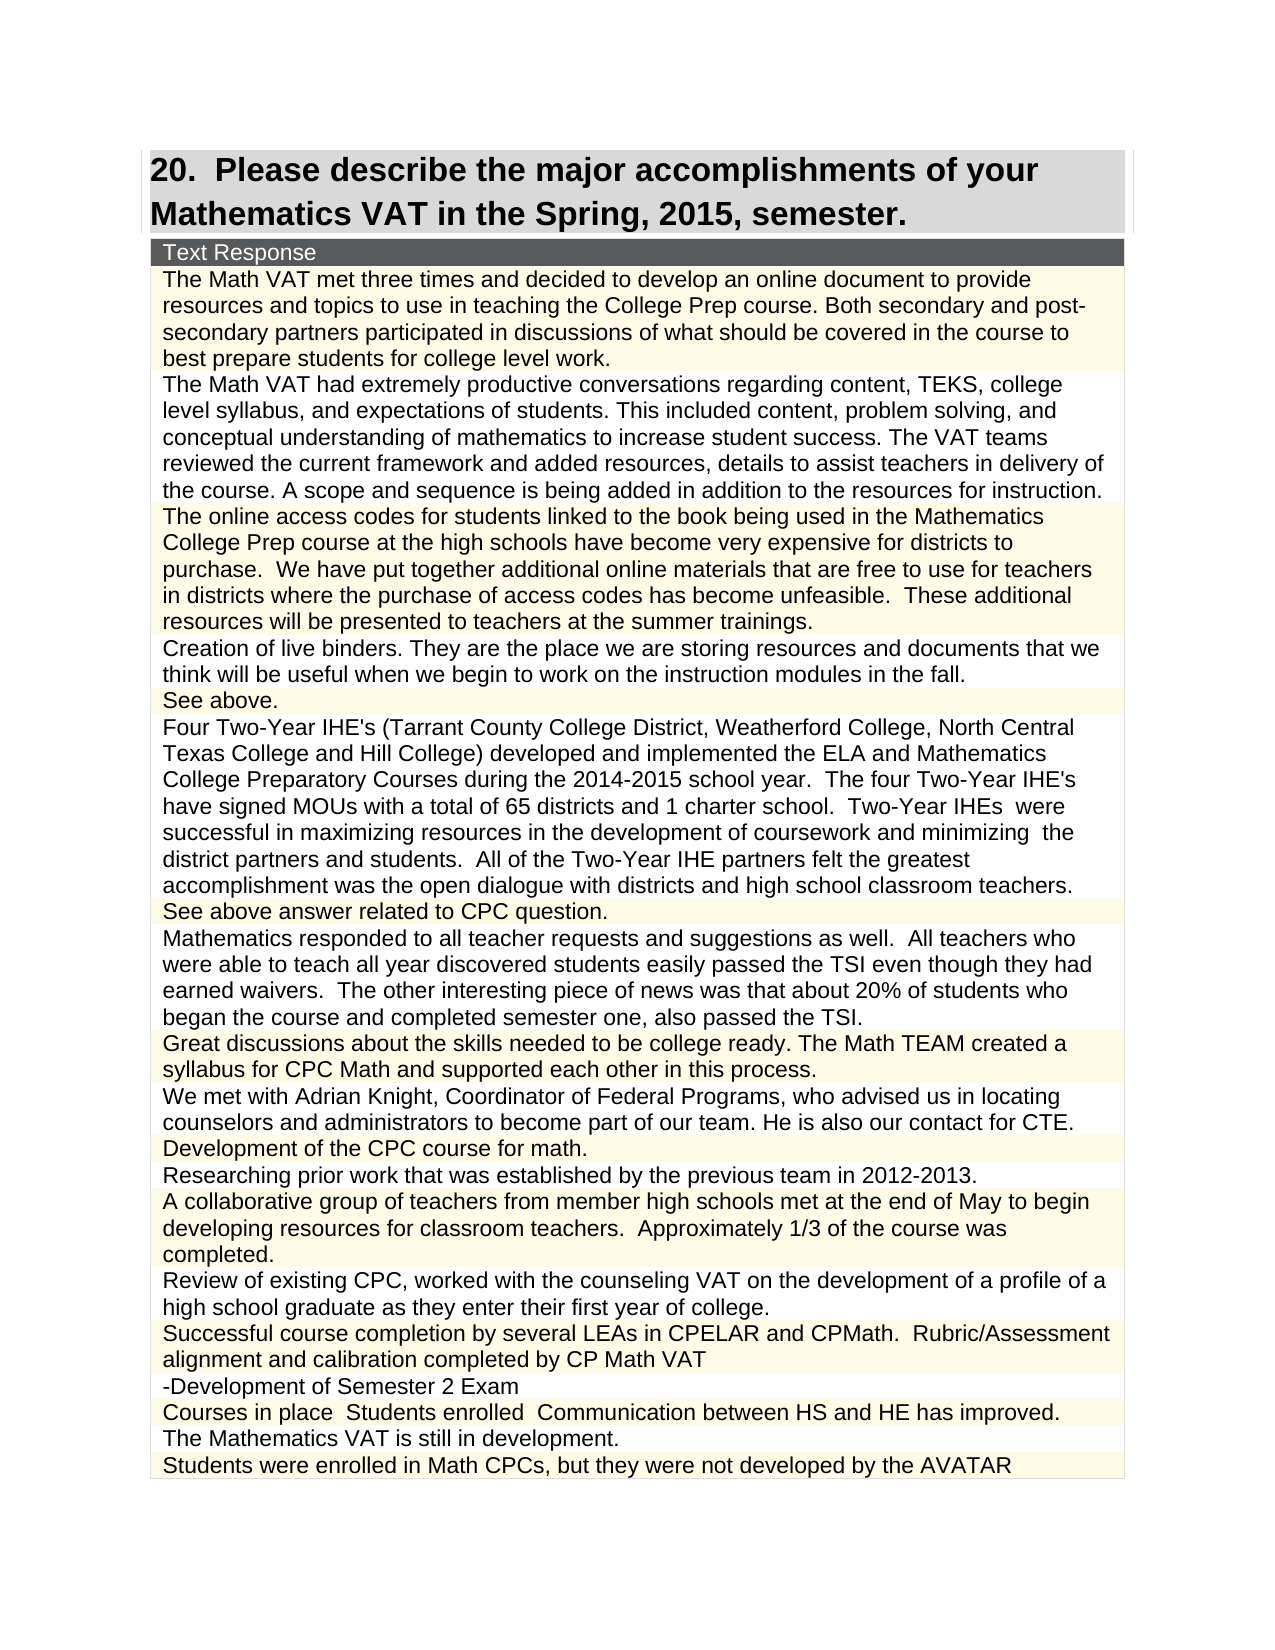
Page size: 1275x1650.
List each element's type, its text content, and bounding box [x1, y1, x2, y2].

table_cell We met with Adrian Knight, Coordinator of Federal Programs, who advised us in locating counselors and administrators to become part of our team. He is also our contact for CTE. [151, 1083, 1124, 1135]
table_cell See above answer related to CPC question. [151, 898, 1124, 924]
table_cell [151, 1452, 1124, 1478]
table_header Text Response [151, 239, 1124, 266]
table_cell A collaborative group of teachers from member high schools met at the end of May to begin developing resources for classroom teachers. Approximately 1/3 of the course was completed. [151, 1188, 1124, 1267]
text 20. Please describe the major accomplishments of your Mathematics VAT in the Spring, 2015, semester. [150, 150, 1125, 233]
table_cell The Mathematics VAT is still in development. [151, 1425, 1124, 1452]
table_cell The online access codes for students linked to the book being used in the Mathematics College Prep course at the high schools have become very expensive for districts to purchase. We have put together additional online materials that are free to use for teachers in districts where the purchase of access codes has become unfeasible. These additional resources will be presented to teachers at the summer trainings. [151, 503, 1124, 635]
table_cell Researching prior work that was established by the previous team in 2012-2013. [151, 1162, 1124, 1188]
table_cell See above. [151, 688, 1124, 714]
table_cell Review of existing CPC, worked with the counseling VAT on the development of a profile of a high school graduate as they enter their first year of college. [151, 1267, 1124, 1320]
table_cell Four Two-Year IHE's (Tarrant County College District, Weatherford College, North Central Texas College and Hill College) developed and implemented the ELA and Mathematics College Preparatory Courses during the 2014-2015 school year. The four Two-Year IHE's have signed MOUs with a total of 65 districts and 1 charter school. Two-Year IHEs were successful in maximizing resources in the development of coursework and minimizing the district partners and students. All of the Two-Year IHE partners felt the greatest accomplishment was the open dialogue with districts and high school classroom teachers. [151, 714, 1124, 898]
table_cell Successful course completion by several LEAs in CPELAR and CPMath. Rubric/Assessment alignment and calibration completed by CP Math VAT [151, 1320, 1124, 1373]
table_cell Courses in place Students enrolled Communication between HS and HE has improved. [151, 1399, 1124, 1425]
table_cell The Math VAT had extremely productive conversations regarding content, TEKS, college level syllabus, and expectations of students. This included content, problem solving, and conceptual understanding of mathematics to increase student success. The VAT teams reviewed the current framework and added resources, details to assist teachers in delivery of the course. A scope and sequence is being added in addition to the resources for instruction. [151, 371, 1124, 503]
table_cell -Development of Semester 2 Exam [151, 1373, 1124, 1399]
table_cell Development of the CPC course for math. [151, 1135, 1124, 1162]
table_cell Great discussions about the skills needed to be college ready. The Math TEAM created a syllabus for CPC Math and supported each other in this process. [151, 1030, 1124, 1083]
table_cell The Math VAT met three times and decided to develop an online document to provide resources and topics to use in teaching the College Prep course. Both secondary and post-secondary partners participated in discussions of what should be covered in the course to best prepare students for college level work. [151, 266, 1124, 371]
table_cell Creation of live binders. They are the place we are storing resources and documents that we think will be useful when we begin to work on the instruction modules in the fall. [151, 635, 1124, 687]
table_cell Mathematics responded to all teacher requests and suggestions as well. All teachers who were able to teach all year discovered students easily passed the TSI even though they had earned waivers. The other interesting piece of news was that about 20% of students who began the course and completed semester one, also passed the TSI. [151, 925, 1124, 1030]
